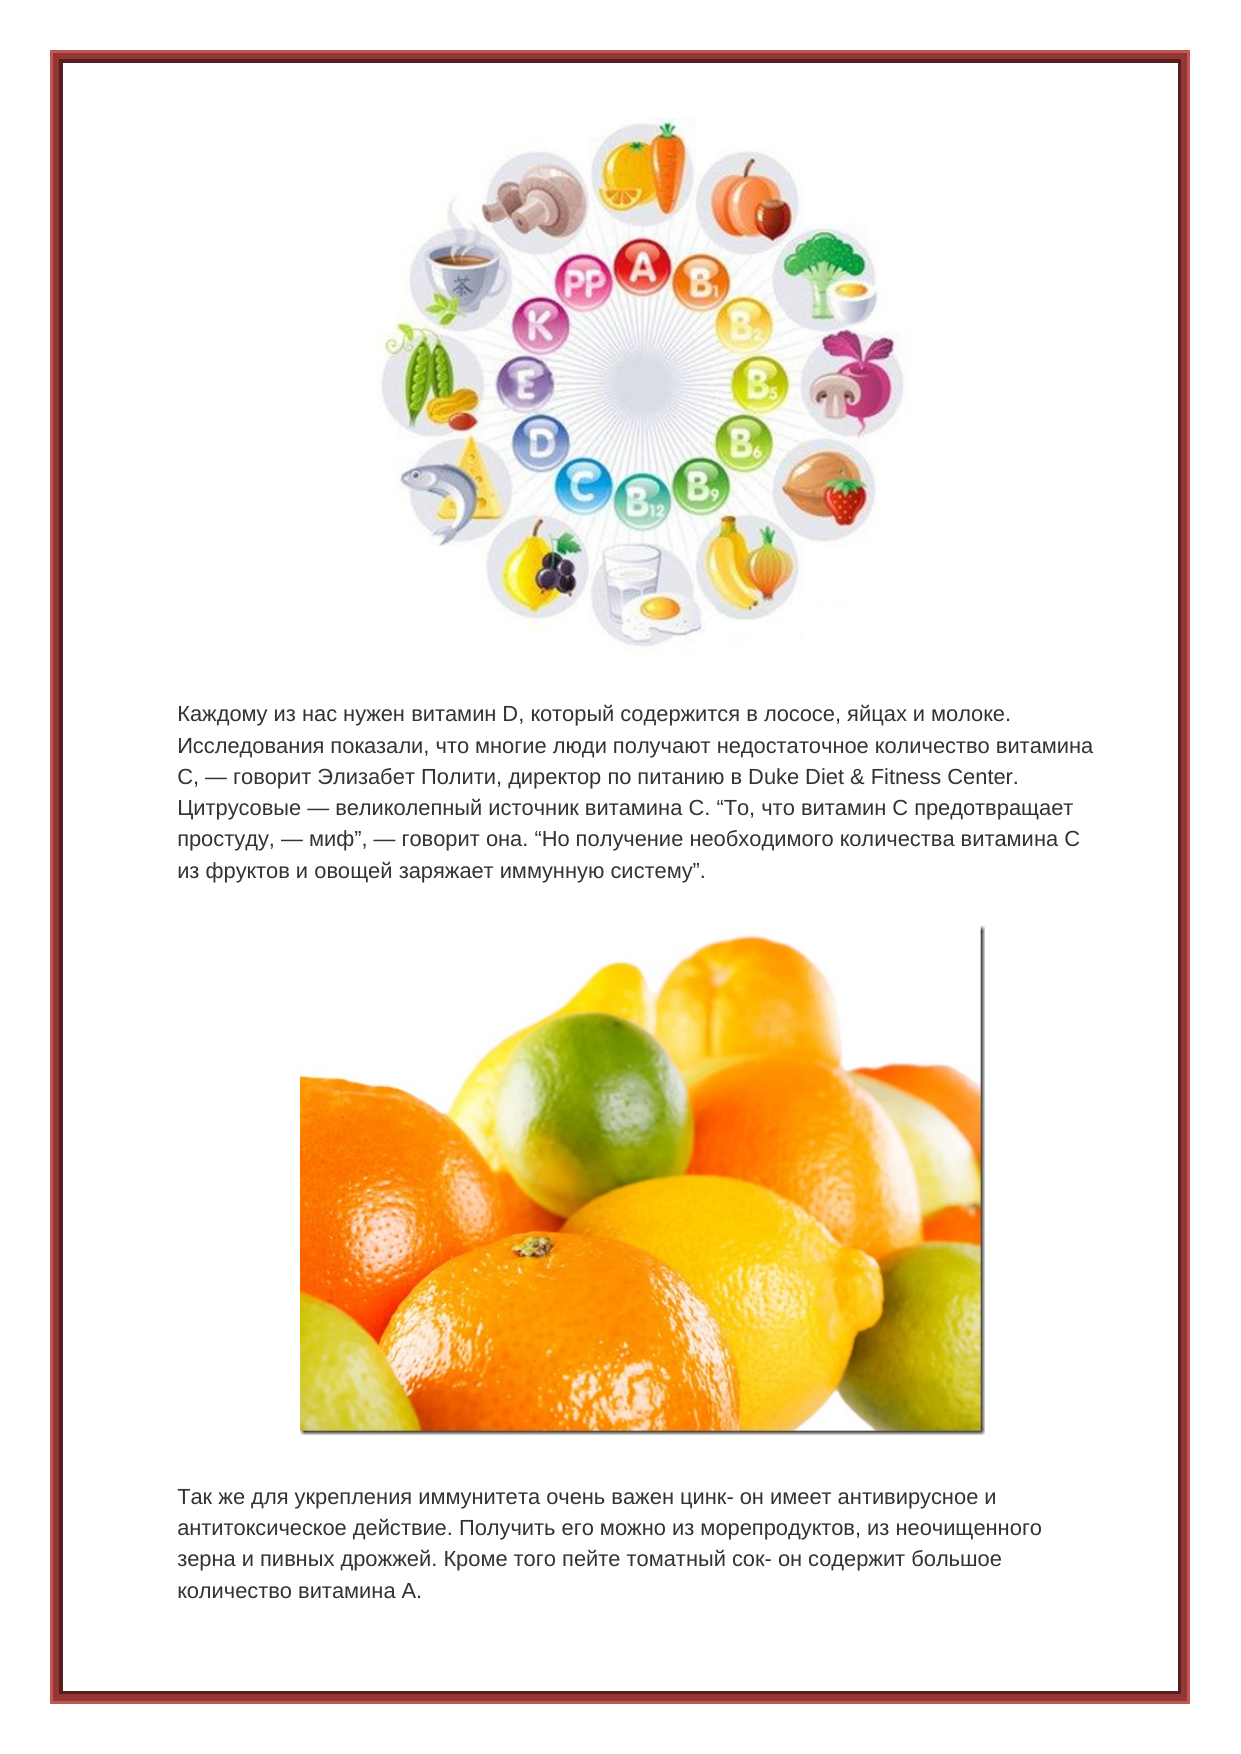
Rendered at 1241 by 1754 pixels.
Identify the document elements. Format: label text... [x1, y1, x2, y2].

text Каждому из нас нужен витамин D, который содержится в лососе, яйцах и молоке. Исследования показали, что многие люди получают недостаточное количество витамина C, — говорит Элизабет Полити, директор по питанию в Duke Diet & Fitness Center. Цитрусовые — великолепный источник витамина C. “То, что витамин С предотвращает простуду, — миф”, — говорит она. “Но получение необходимого количества витамина C из фруктов и овощей заряжает иммунную систему”. [177, 695, 1107, 883]
picture [375, 118, 910, 653]
picture [300, 925, 985, 1435]
text Так же для укрепления иммунитета очень важен цинк- он имеет антивирусное и антитоксическое действие. Получить его можно из морепродуктов, из неочищенного зерна и пивных дрожжей. Кроме того пейте томатный сок- он содержит большое количество витамина А. [177, 1478, 1107, 1603]
